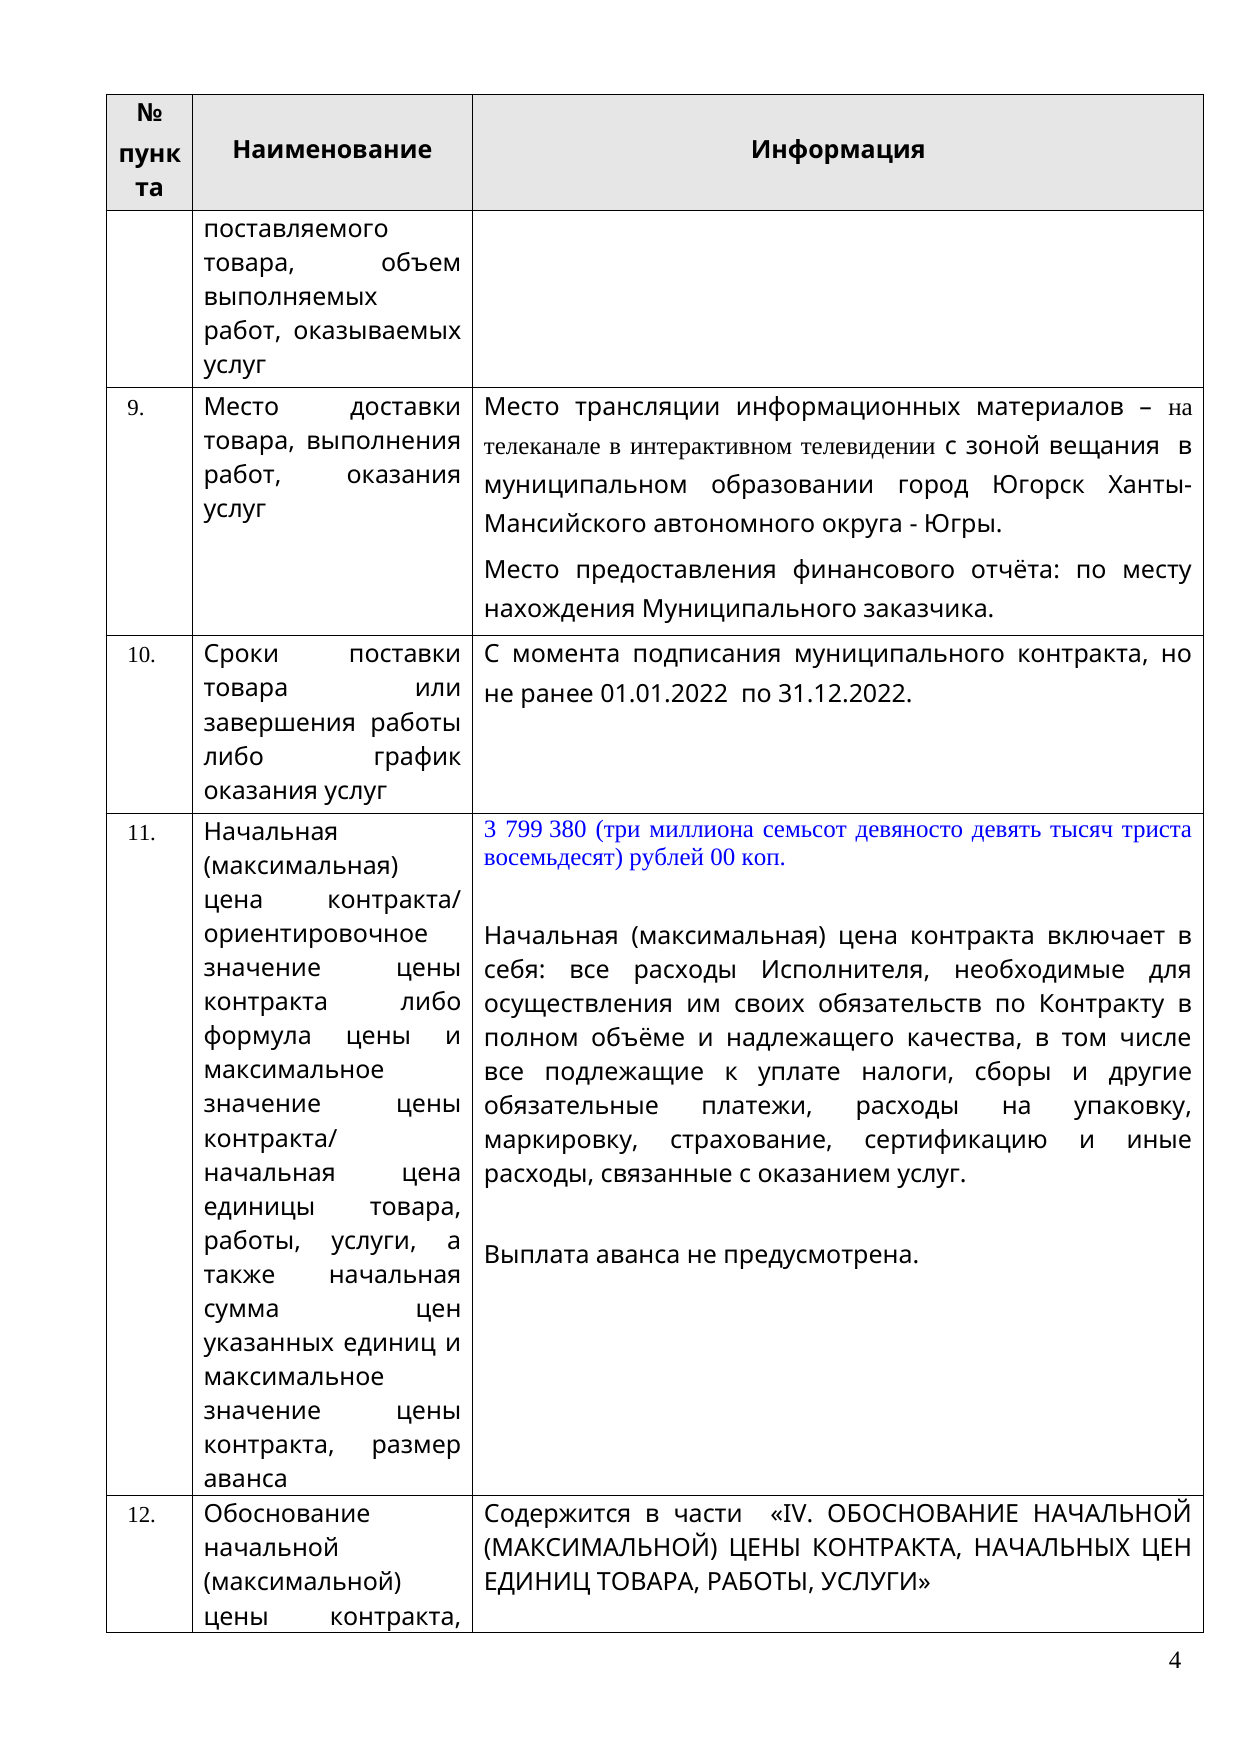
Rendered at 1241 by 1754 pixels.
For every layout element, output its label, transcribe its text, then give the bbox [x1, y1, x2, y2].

table_header Информация [473, 95, 1203, 210]
table_cell Место трансляции информационных материалов – на телеканале в интерактивном телевидении с зоной вещания в муниципальном образовании город Югорск Ханты-Мансийского автономного округа - Югры. Место предоставления финансового отчёта: по месту нахождения Муниципального заказчика. [473, 388, 1203, 635]
table_header № пункта [107, 95, 192, 210]
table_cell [193, 1496, 472, 1632]
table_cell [473, 211, 1203, 387]
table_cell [473, 1496, 1203, 1632]
table_cell [107, 211, 192, 387]
table_cell Сроки поставки товара или завершения работы либо график оказания услуг [193, 636, 472, 813]
table_cell Место доставки товара, выполнения работ, оказания услуг [193, 388, 472, 635]
table_cell [107, 636, 192, 813]
table_cell С момента подписания муниципального контракта, но не ранее 01.01.2022 по 31.12.2022. [473, 636, 1203, 813]
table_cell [193, 211, 472, 387]
table_cell 3 799 380 (три миллиона семьсот девяносто девять тысяч триста восемьдесят) рублей 00 коп. Начальная (максимальная) цена контракта включает в себя: все расходы Исполнителя, необходимые для осуществления им своих обязательств по Контракту в полном объёме и надлежащего качества, в том числе все подлежащие к уплате налоги, сборы и другие обязательные платежи, расходы на упаковку, маркировку, страхование, сертификацию и иные расходы, связанные с оказанием услуг. Выплата аванса не предусмотрена. [473, 814, 1203, 1495]
table_header Наименование [193, 95, 472, 210]
table_cell Начальная (максимальная) цена контракта/ ориентировочное значение цены контракта либо формула цены и максимальное значение цены контракта/ начальная цена единицы товара, работы, услуги, а также начальная сумма цен указанных единиц и максимальное значение цены контракта, размер аванса [193, 814, 472, 1495]
table_cell [107, 1496, 192, 1632]
table_cell [107, 388, 192, 635]
table_cell [107, 814, 192, 1495]
